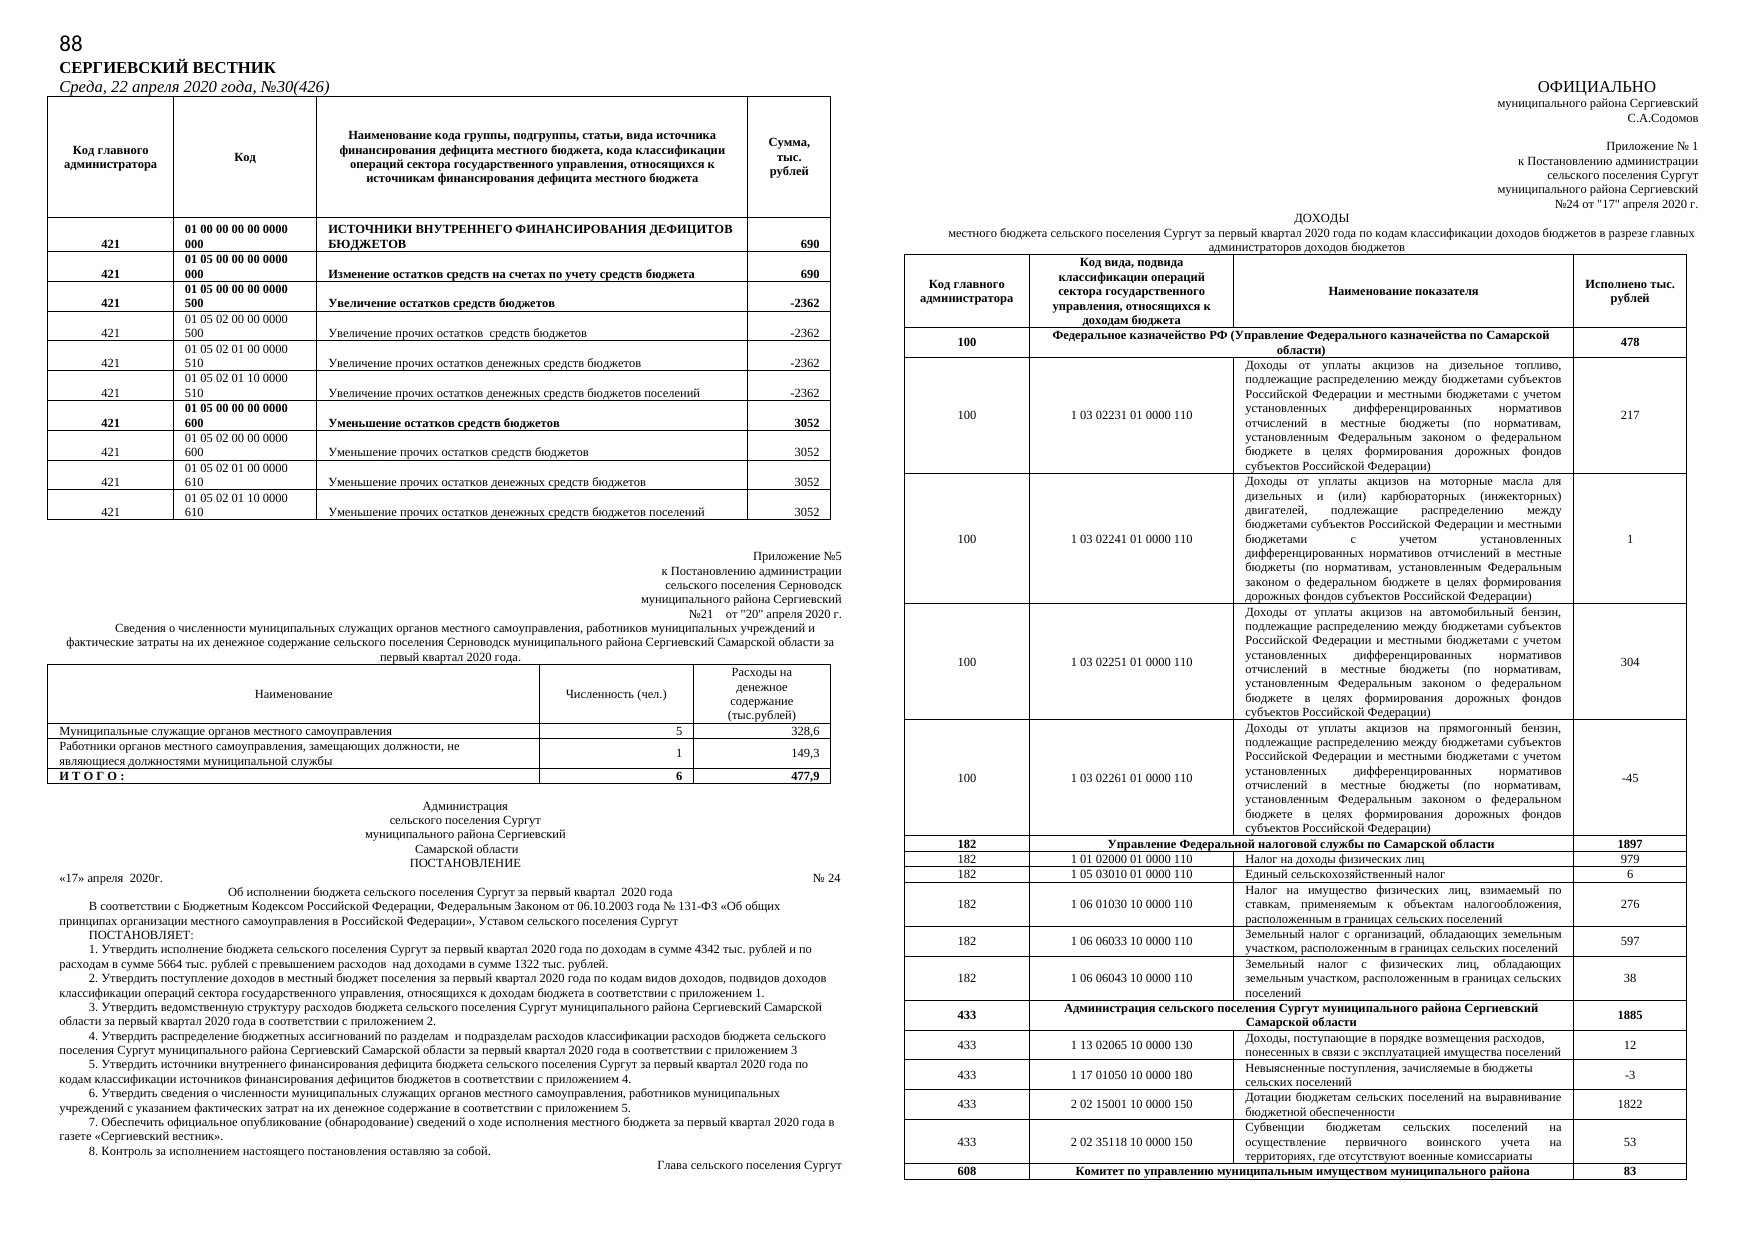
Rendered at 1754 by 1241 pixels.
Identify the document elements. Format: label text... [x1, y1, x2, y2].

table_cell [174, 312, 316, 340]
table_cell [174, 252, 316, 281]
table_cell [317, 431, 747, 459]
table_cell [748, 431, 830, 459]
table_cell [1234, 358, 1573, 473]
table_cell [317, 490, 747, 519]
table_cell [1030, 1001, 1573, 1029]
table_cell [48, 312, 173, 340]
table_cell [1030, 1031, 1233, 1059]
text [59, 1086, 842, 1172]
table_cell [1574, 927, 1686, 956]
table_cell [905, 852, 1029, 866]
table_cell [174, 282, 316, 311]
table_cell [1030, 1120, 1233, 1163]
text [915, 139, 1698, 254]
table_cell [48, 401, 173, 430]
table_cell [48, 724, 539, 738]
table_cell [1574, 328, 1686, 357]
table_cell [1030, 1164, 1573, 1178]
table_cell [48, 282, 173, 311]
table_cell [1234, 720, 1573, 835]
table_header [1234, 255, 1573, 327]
text Самарской области [59, 842, 842, 856]
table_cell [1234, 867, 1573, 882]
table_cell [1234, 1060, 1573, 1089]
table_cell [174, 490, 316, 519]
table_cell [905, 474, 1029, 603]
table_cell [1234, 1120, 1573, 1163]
text ПОСТАНОВЛЕНИЕ [59, 856, 842, 870]
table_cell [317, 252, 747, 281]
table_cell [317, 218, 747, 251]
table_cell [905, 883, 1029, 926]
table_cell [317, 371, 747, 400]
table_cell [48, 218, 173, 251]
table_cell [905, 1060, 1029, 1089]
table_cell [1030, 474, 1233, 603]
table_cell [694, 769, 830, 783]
text ПОСТАНОВЛЯЕТ: [59, 928, 842, 942]
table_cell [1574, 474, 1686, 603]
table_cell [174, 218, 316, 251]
text 5. Утвердить источники внутреннего финансирования дефицита бюджета сельского поселения Сургут за первый квартал 2020 года по кодам классификации источников финансирования дефицитов бюджетов в соответствии с приложением 4. [59, 1057, 842, 1086]
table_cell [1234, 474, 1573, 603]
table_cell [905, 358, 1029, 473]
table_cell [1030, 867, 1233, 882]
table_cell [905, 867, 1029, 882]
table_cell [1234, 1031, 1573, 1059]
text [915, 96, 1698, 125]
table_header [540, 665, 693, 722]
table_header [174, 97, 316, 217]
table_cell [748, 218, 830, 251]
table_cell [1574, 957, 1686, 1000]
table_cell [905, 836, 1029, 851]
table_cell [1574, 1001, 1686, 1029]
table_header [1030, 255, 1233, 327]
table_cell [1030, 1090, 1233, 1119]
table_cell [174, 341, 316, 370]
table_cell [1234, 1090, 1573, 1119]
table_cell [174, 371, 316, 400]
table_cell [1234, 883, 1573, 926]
text к Постановлению администрации [59, 563, 842, 578]
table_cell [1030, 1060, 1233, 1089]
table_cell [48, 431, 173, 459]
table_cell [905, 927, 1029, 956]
text Приложение №5 [59, 549, 842, 563]
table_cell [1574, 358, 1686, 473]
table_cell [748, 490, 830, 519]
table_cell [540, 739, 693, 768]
text Об исполнении бюджета сельского поселения Сургут за первый квартал 2020 года [59, 885, 842, 899]
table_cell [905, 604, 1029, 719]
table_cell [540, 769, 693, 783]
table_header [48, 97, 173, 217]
text 3. Утвердить ведомственную структуру расходов бюджета сельского поселения Сургут муниципального района Сергиевский Самарской области за первый квартал 2020 года в соответствии с приложением 2. [59, 1000, 842, 1028]
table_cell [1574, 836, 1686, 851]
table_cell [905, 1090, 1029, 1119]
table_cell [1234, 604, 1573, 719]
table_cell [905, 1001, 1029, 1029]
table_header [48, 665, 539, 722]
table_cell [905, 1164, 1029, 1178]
text №21 от "20" апреля 2020 г. [59, 606, 842, 621]
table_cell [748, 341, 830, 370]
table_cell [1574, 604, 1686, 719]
text Администрация [59, 798, 842, 813]
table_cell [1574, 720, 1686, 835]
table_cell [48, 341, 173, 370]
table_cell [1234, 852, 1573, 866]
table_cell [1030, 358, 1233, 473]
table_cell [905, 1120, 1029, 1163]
text 2. Утвердить поступление доходов в местный бюджет поселения за первый квартал 2020 года по кодам видов доходов, подвидов доходов классификации операций сектора государственного управления, относящихся к доходам бюджета в соответствии с приложением 1. [59, 971, 842, 1000]
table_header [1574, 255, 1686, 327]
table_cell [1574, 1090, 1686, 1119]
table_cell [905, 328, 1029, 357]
text сельского поселения Сургут [59, 813, 842, 827]
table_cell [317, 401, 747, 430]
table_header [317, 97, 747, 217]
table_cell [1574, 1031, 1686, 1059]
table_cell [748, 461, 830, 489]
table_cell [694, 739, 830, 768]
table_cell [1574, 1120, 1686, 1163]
text 4. Утвердить распределение бюджетных ассигнований по разделам и подразделам расходов классификации расходов бюджета сельского поселения Сургут муниципального района Сергиевский Самарской области за первый квартал 2020 года в соответствии с приложением 3 [59, 1028, 842, 1057]
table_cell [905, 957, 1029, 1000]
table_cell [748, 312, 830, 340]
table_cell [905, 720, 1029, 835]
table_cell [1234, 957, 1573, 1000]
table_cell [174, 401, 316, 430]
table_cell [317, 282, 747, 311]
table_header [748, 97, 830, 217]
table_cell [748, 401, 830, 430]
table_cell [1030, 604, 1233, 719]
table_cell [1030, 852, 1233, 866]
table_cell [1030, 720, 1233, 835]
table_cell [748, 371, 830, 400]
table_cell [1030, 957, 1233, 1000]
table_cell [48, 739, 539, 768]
text «17» апреля 2020г. № 24 [59, 870, 842, 885]
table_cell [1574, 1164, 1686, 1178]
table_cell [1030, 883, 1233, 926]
text Сведения о численности муниципальных служащих органов местного самоуправления, работников муниципальных учреждений и фактические затраты на их денежное содержание сельского поселения Серноводск муниципального района Сергиевский Самарской области за первый квартал 2020 года. [59, 621, 842, 664]
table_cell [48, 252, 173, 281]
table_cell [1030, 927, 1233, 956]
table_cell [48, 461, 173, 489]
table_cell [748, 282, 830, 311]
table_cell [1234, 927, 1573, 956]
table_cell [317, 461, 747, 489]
text муниципального района Сергиевский [59, 827, 842, 842]
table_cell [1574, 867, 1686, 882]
text В соответствии с Бюджетным Кодексом Российской Федерации, Федеральным Законом от 06.10.2003 года № 131-ФЗ «Об общих принципах организации местного самоуправления в Российской Федерации», Уставом сельского поселения Сургут [59, 899, 842, 928]
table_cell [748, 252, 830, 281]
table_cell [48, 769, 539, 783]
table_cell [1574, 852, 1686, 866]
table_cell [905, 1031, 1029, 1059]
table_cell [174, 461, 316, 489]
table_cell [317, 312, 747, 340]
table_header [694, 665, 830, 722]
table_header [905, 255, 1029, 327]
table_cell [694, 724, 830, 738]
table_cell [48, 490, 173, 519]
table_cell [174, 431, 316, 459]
text 1. Утвердить исполнение бюджета сельского поселения Сургут за первый квартал 2020 года по доходам в сумме 4342 тыс. рублей и по расходам в сумме 5664 тыс. рублей с превышением расходов над доходами в сумме 1322 тыс. рублей. [59, 942, 842, 971]
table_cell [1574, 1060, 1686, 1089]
text муниципального района Сергиевский [59, 592, 842, 606]
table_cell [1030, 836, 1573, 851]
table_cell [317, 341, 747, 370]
text сельского поселения Серноводск [59, 578, 842, 592]
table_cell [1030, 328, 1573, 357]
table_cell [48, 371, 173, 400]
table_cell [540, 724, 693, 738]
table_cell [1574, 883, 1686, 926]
